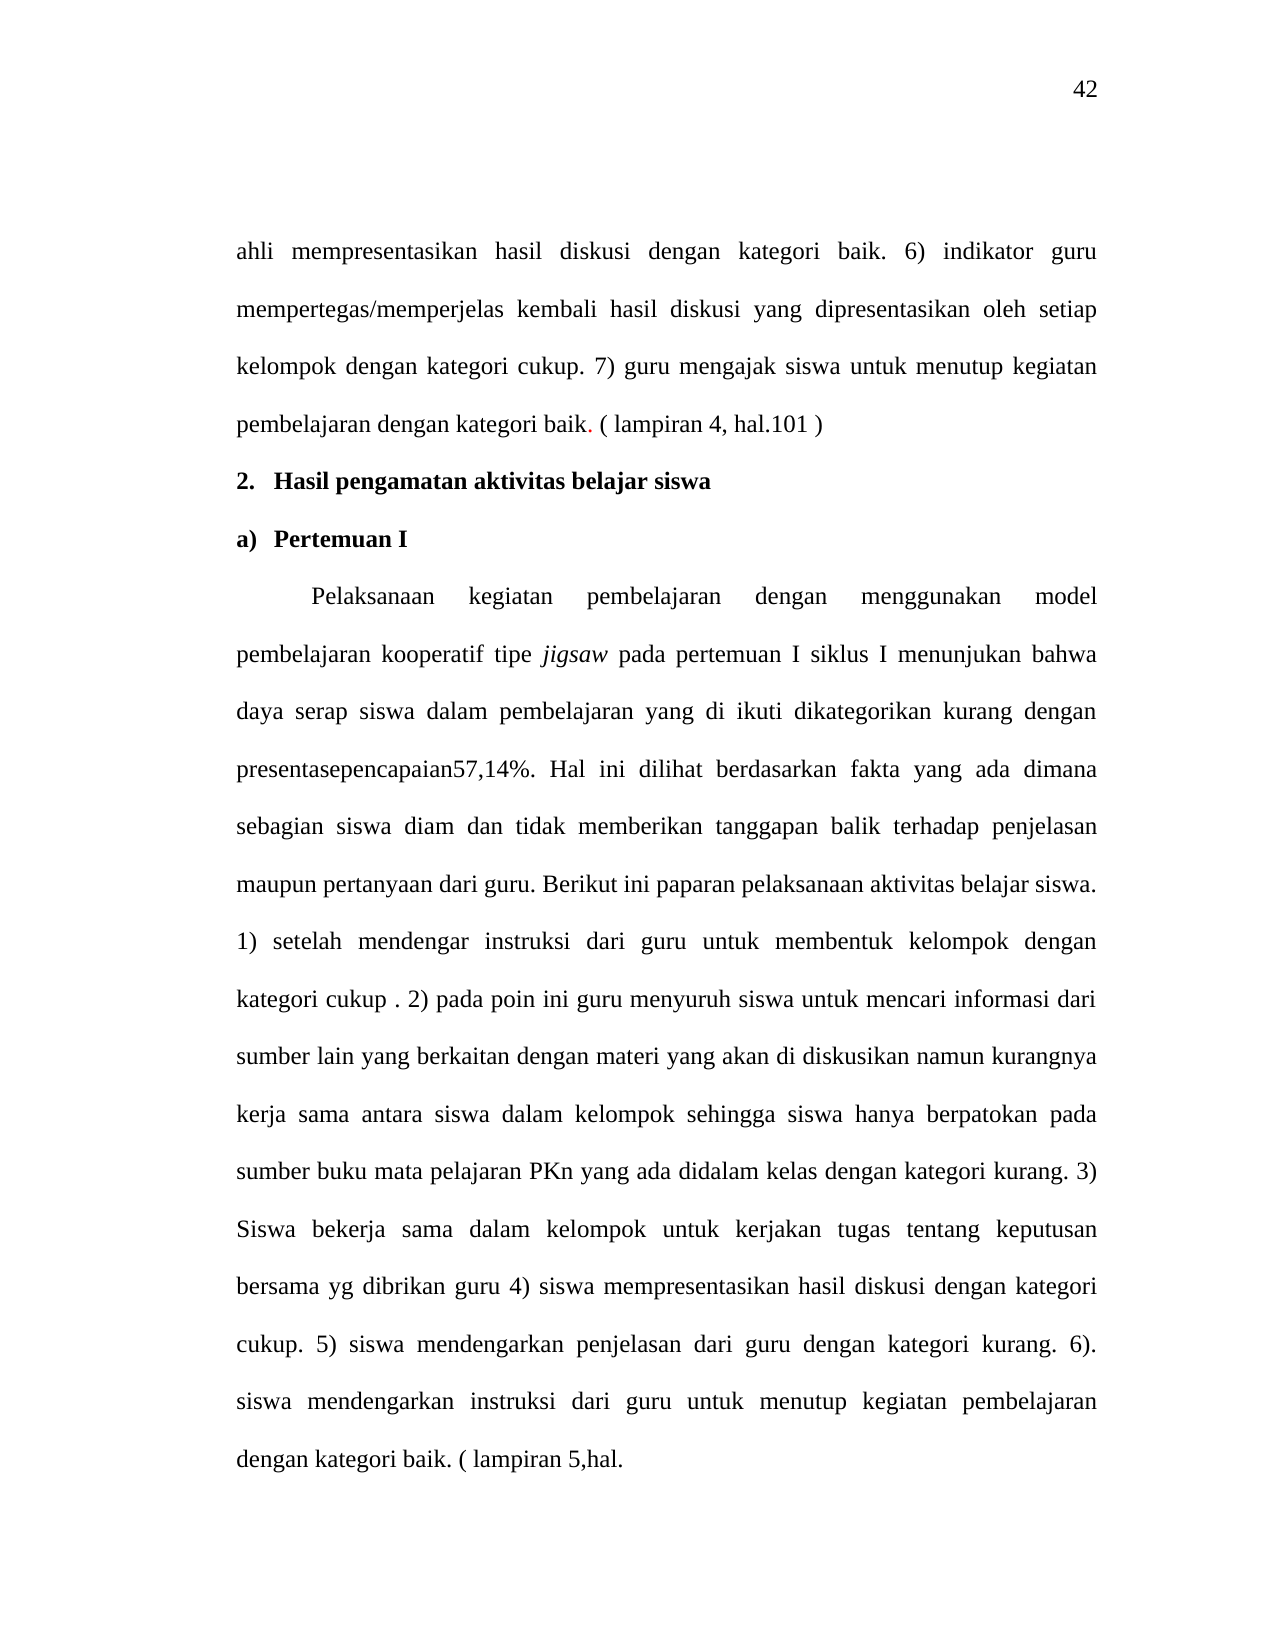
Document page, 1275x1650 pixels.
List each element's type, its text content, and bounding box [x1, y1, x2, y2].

list Pertemuan I [236, 524, 1098, 552]
list Hasil pengamatan aktivitas belajar siswa [236, 466, 1098, 495]
text Pelaksanaan kegiatan pembelajaran dengan menggunakan model pembelajaran kooperatif tipe jigsaw pada pertemuan I siklus I menunjukan bahwa daya serap siswa dalam pembelajaran yang di ikuti dikategorikan kurang dengan presentasepencapaian57,14%. Hal ini dilihat berdasarkan fakta yang ada dimana sebagian siswa diam dan tidak memberikan tanggapan balik terhadap penjelasan maupun pertanyaan dari guru. Berikut ini paparan pelaksanaan aktivitas belajar siswa. 1) setelah mendengar instruksi dari guru untuk membentuk kelompok dengan kategori cukup . 2) pada poin ini guru menyuruh siswa untuk mencari informasi dari sumber lain yang berkaitan dengan materi yang akan di diskusikan namun kurangnya kerja sama antara siswa dalam kelompok sehingga siswa hanya berpatokan pada sumber buku mata pelajaran PKn yang ada didalam kelas dengan kategori kurang. 3) Siswa bekerja sama dalam kelompok untuk kerjakan tugas tentang keputusan bersama yg dibrikan guru 4) siswa mempresentasikan hasil diskusi dengan kategori cukup. 5) siswa mendengarkan penjelasan dari guru dengan kategori kurang. 6). siswa mendengarkan instruksi dari guru untuk menutup kegiatan pembelajaran dengan kategori baik. ( lampiran 5,hal. [236, 581, 1098, 1472]
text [236, 236, 1098, 437]
